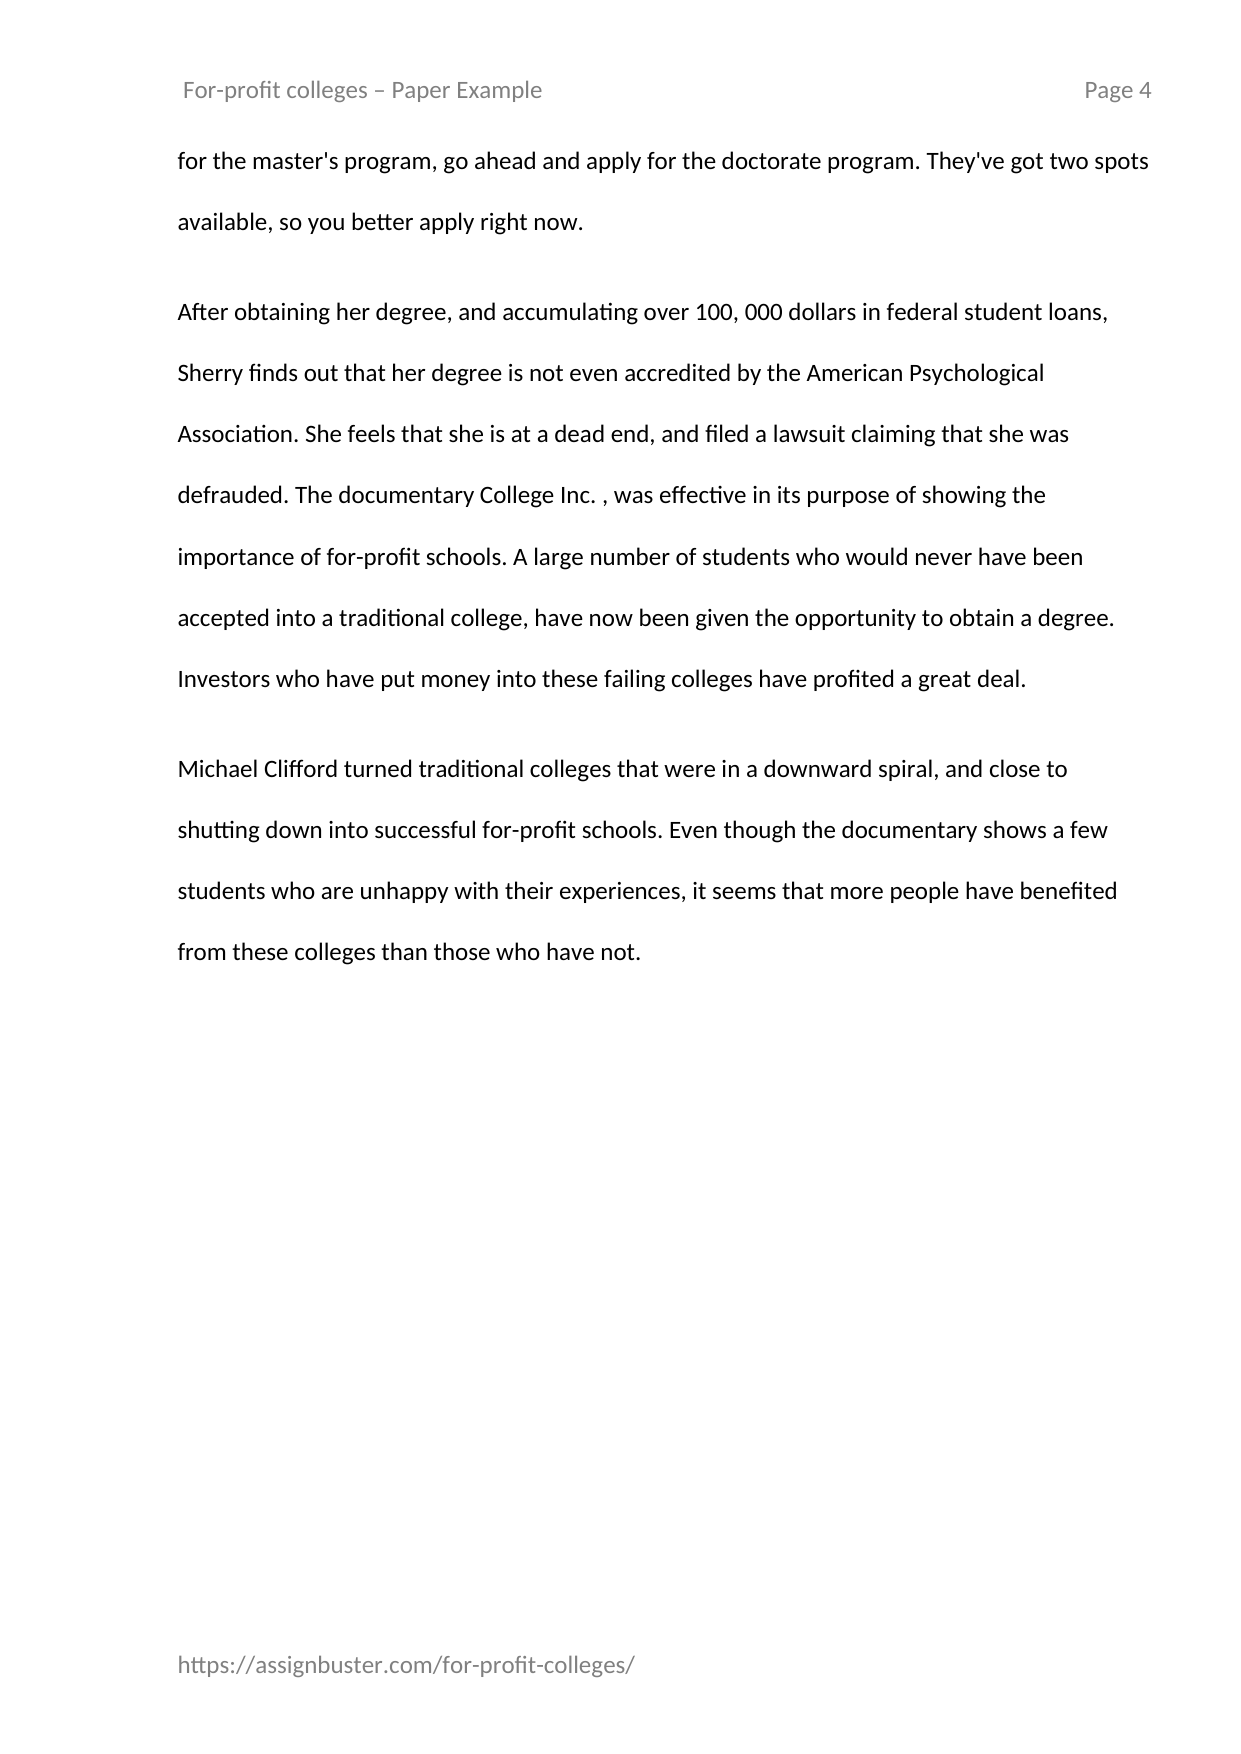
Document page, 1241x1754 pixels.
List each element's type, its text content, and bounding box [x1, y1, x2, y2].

text After obtaining her degree, and accumulating over 100, 000 dollars in federal student loans, Sherry finds out that her degree is not even accredited by the American Psychological Association. She feels that she is at a dead end, and filed a lawsuit claiming that she was defrauded. The documentary College Inc. , was effective in its purpose of showing the importance of for-profit schools. A large number of students who would never have been accepted into a traditional college, have now been given the opportunity to obtain a degree. Investors who have put money into these failing colleges have profited a great deal. [177, 297, 1152, 693]
text Michael Clifford turned traditional colleges that were in a downward spiral, and close to shutting down into successful for-profit schools. Even though the documentary shows a few students who are unhappy with their experiences, it seems that more people have benefited from these colleges than those who have not. [177, 753, 1152, 967]
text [177, 145, 1152, 237]
